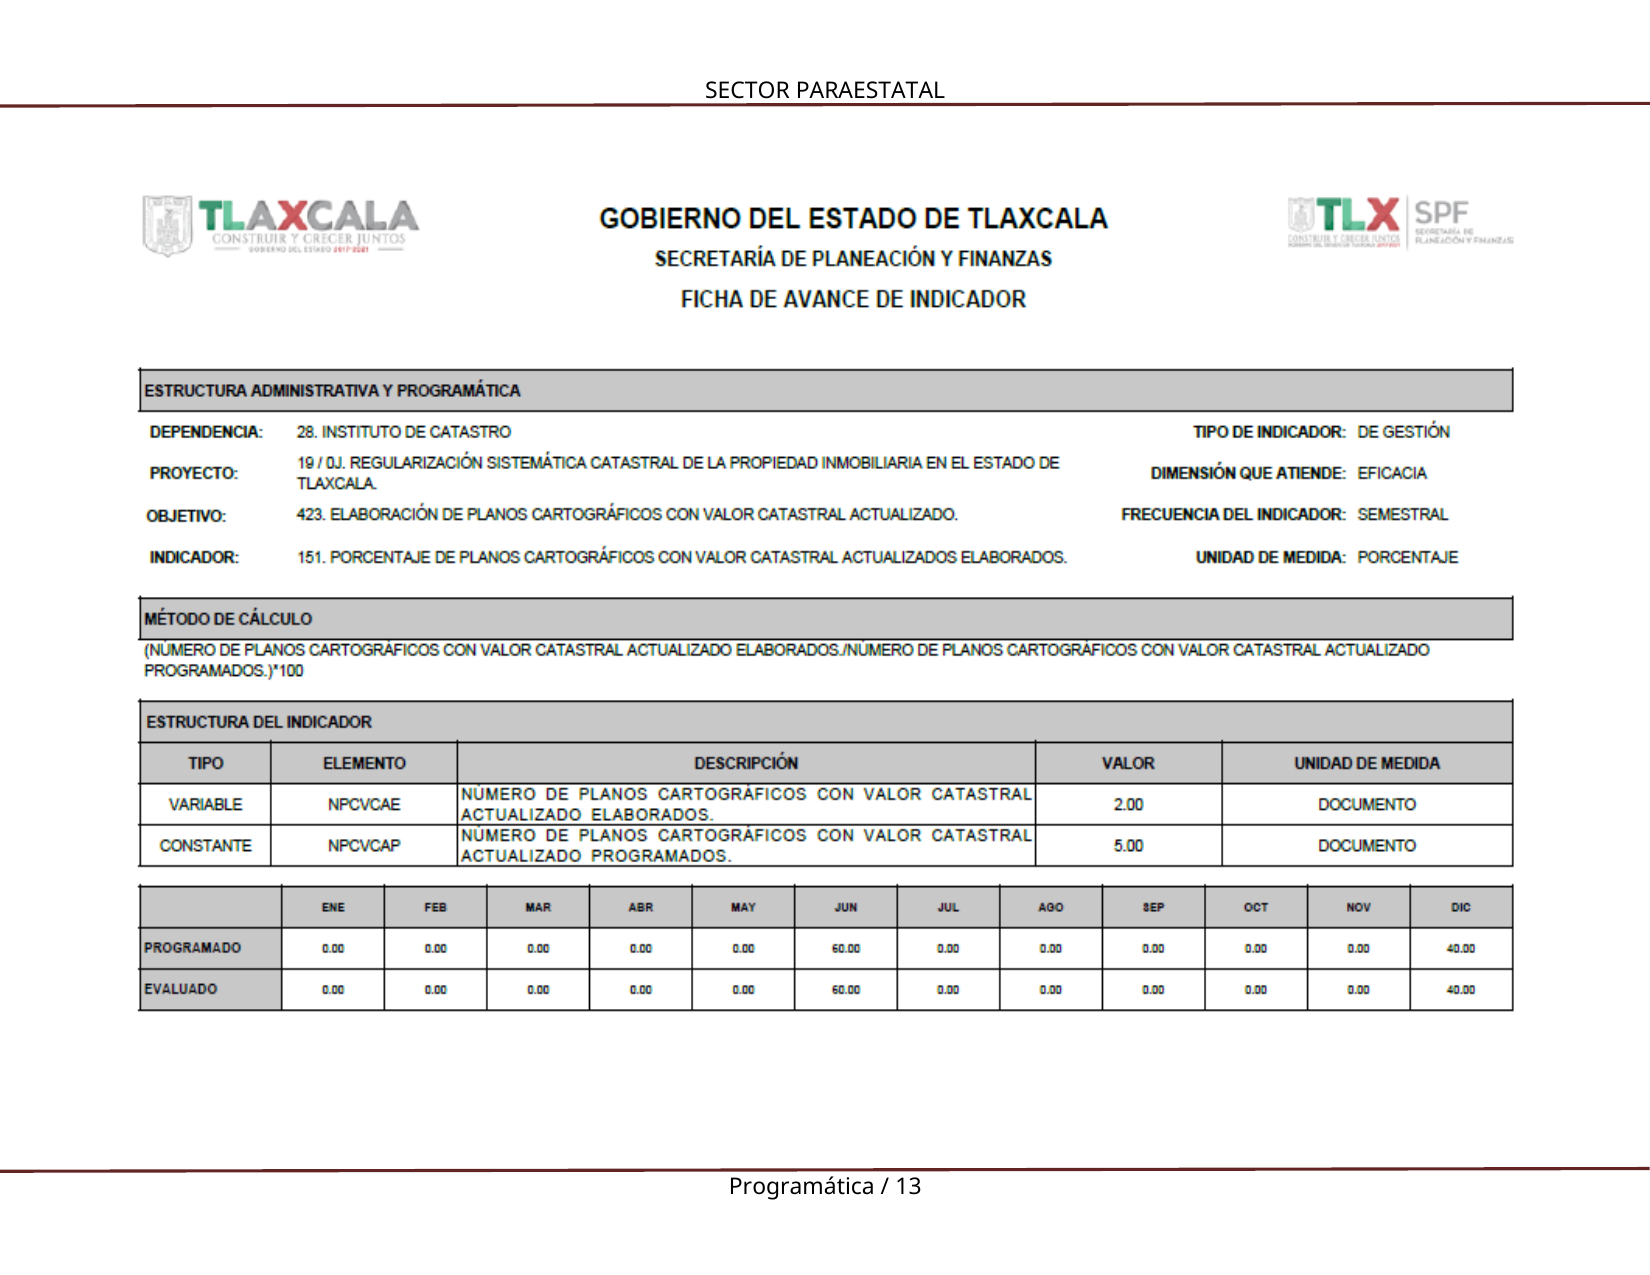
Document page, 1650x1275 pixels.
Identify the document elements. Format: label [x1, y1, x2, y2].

picture [122, 150, 1528, 1033]
